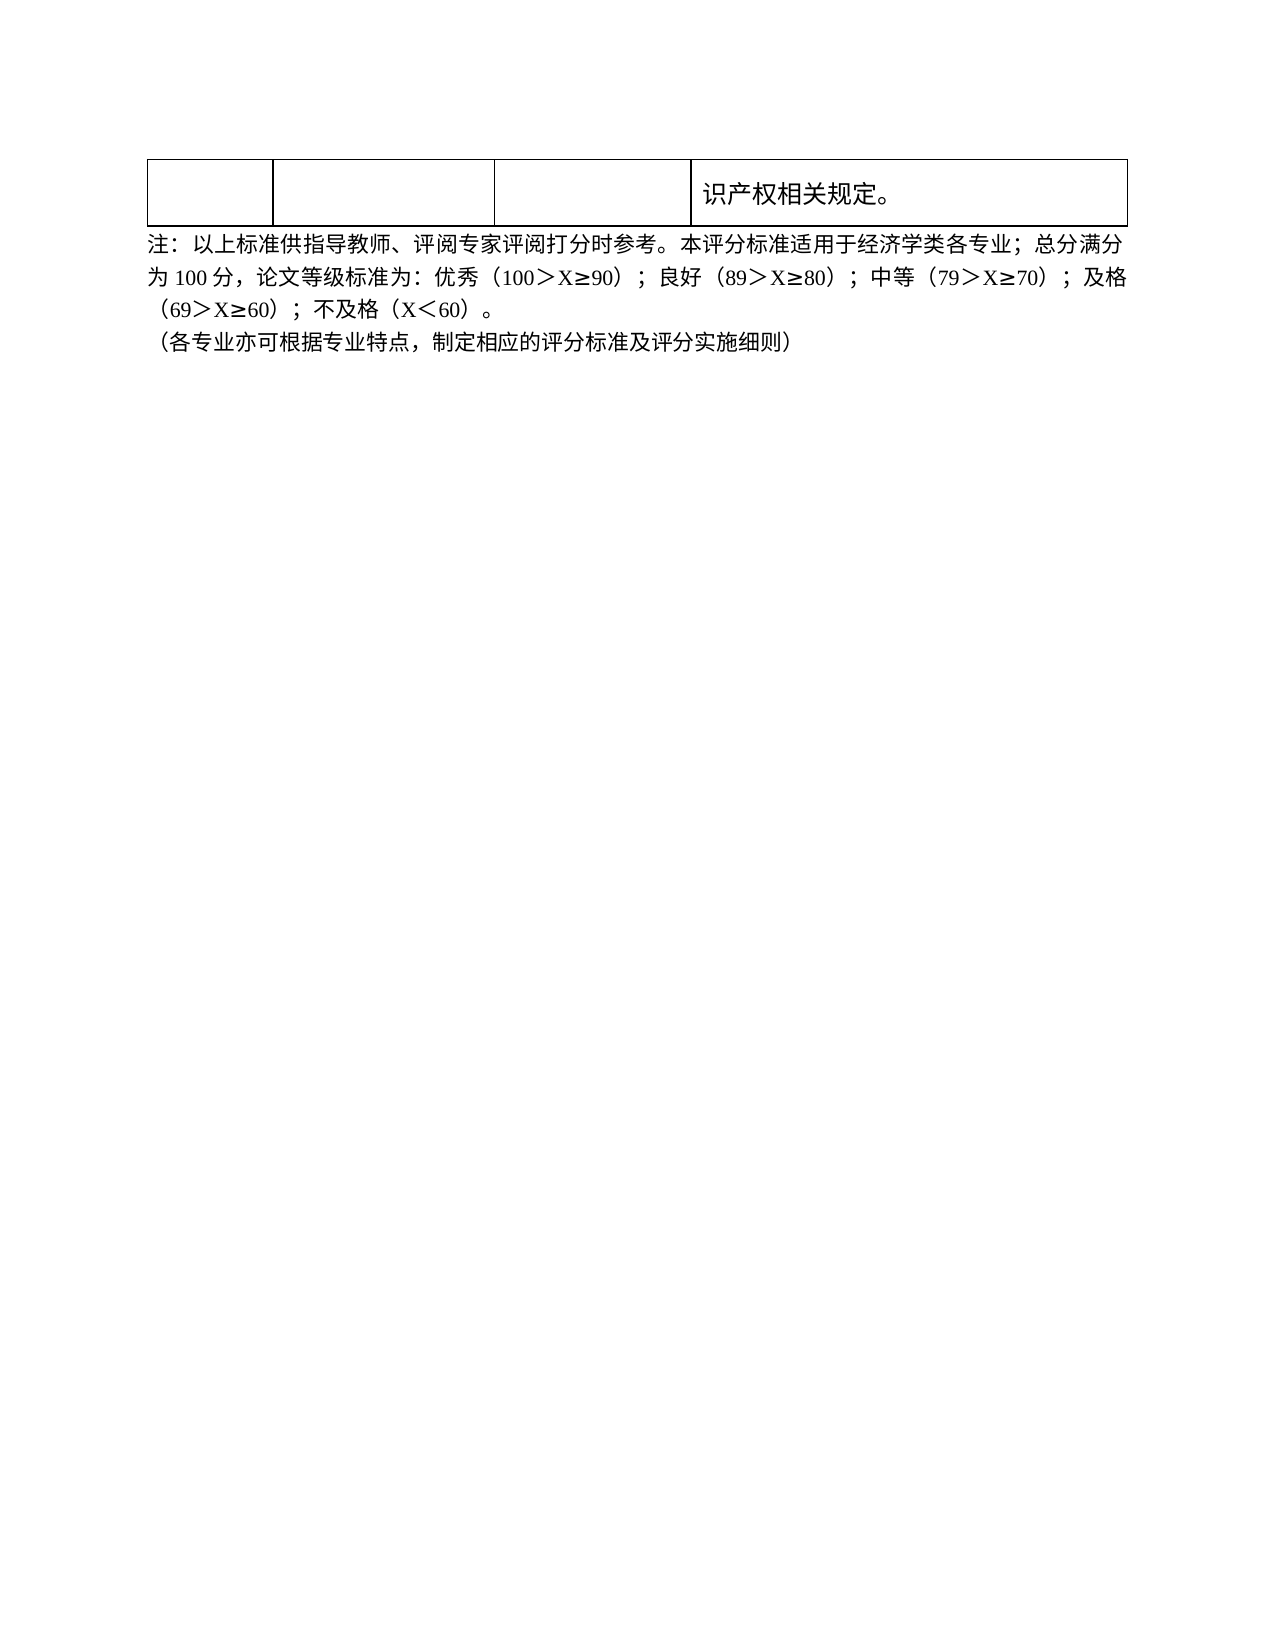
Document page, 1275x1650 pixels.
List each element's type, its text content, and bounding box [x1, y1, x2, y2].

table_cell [692, 160, 1127, 225]
text （各专业亦可根据专业特点，制定相应的评分标准及评分实施细则） [148, 324, 1127, 357]
text 注：以上标准供指导教师、评阅专家评阅打分时参考。本评分标准适用于经济学类各专业；总分满分为100分，论文等级标准为：优秀（100＞X≥90）；良好（89＞X≥80）；中等（79＞X≥70）；及格（69＞X≥60）；不及格（X＜60）。 [148, 227, 1127, 324]
